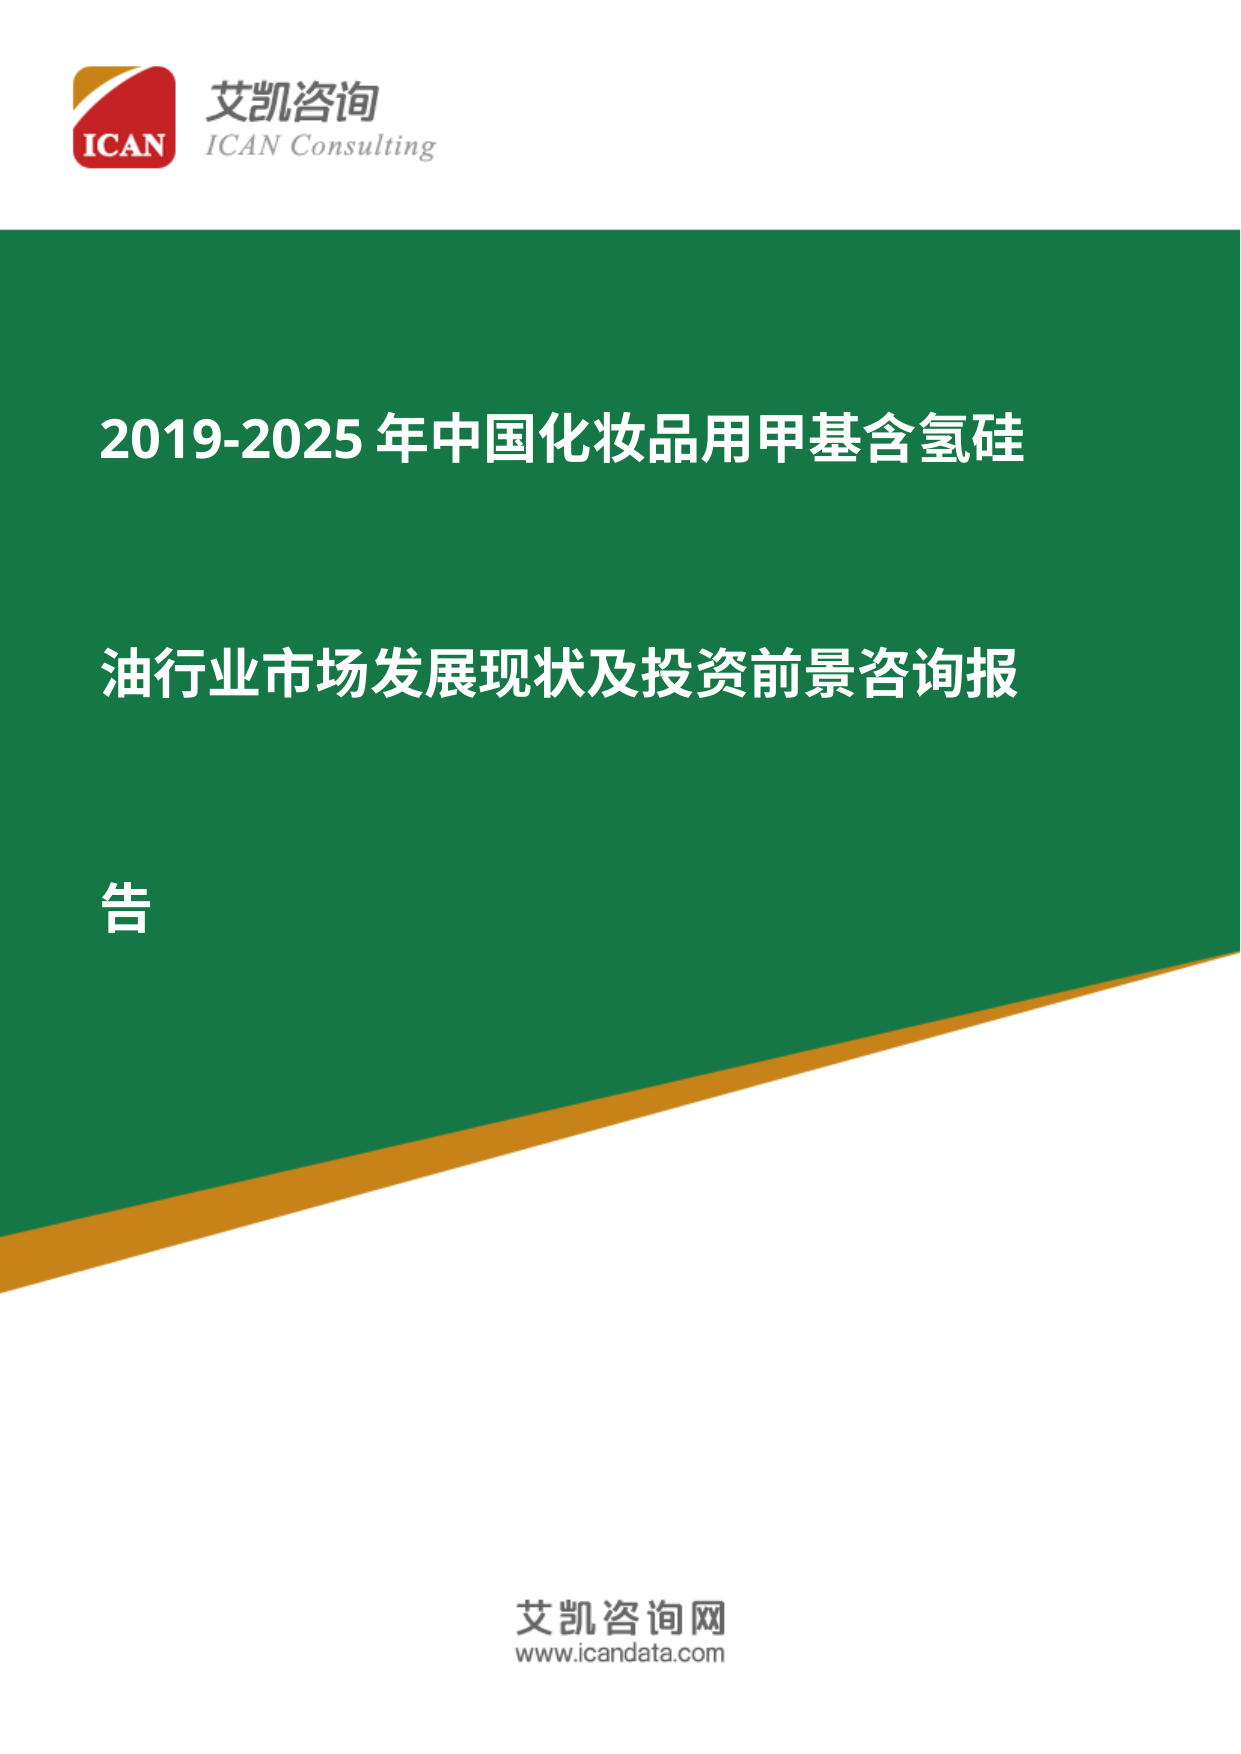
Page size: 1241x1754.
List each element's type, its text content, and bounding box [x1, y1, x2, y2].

subtitle 2019-2025年中国化妆品用甲基含氢硅油行业市场发展现状及投资前景咨询报告 [99, 386, 1053, 953]
picture [0, 5, 1241, 1754]
